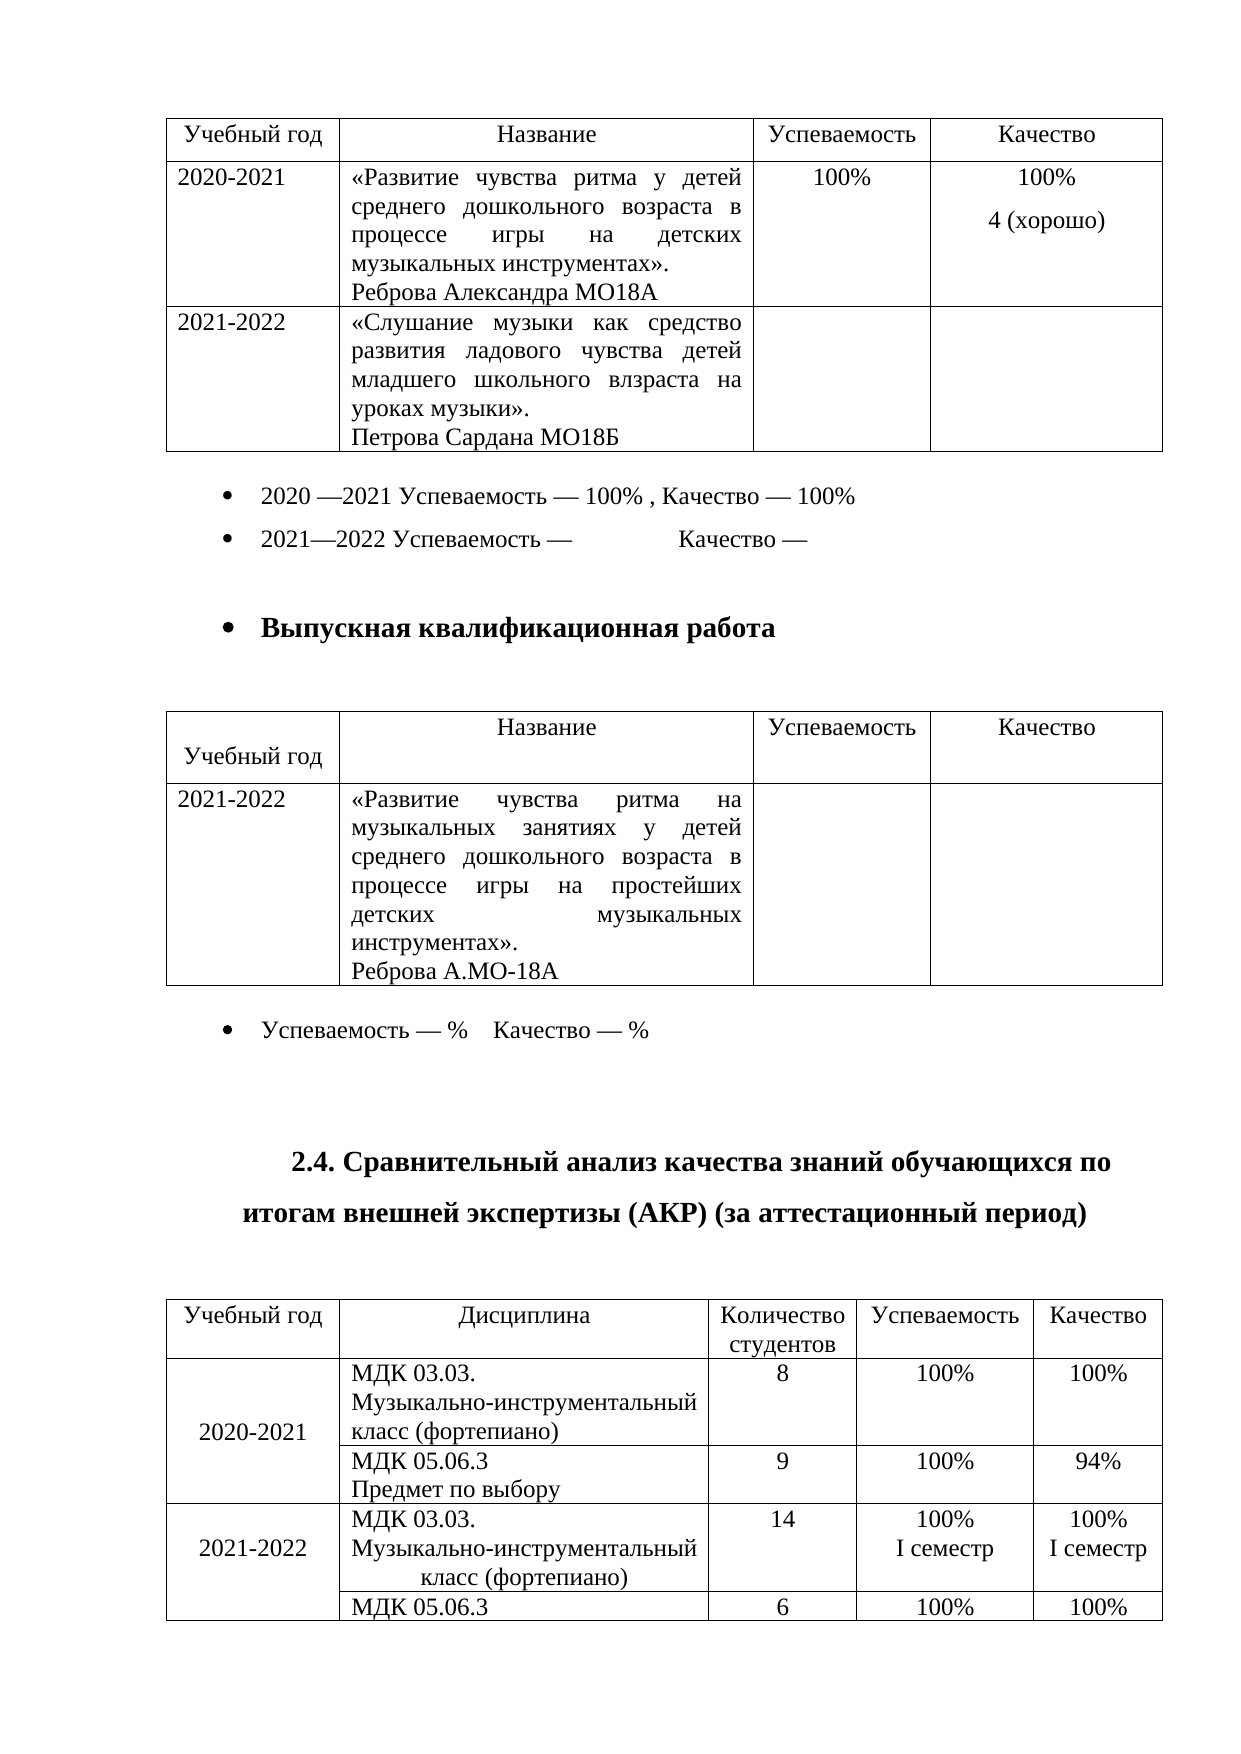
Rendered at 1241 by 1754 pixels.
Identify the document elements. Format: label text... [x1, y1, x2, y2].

table_header Дисциплина [340, 1300, 708, 1357]
table_cell [754, 307, 930, 451]
table_cell 100% I семестр [857, 1592, 1033, 1620]
table_header Качество [931, 712, 1162, 783]
table_header Учебный год [167, 119, 339, 161]
table_header Учебный год [167, 712, 339, 783]
table_cell «Развитие чувства ритма у детей среднего дошкольного возраста в процессе игры на детских музыкальных инструментах». Реброва Александра МО18А [340, 162, 753, 306]
table_cell 100% I семестр [1034, 1504, 1162, 1591]
table_header Учебный год [167, 1300, 339, 1357]
table_cell 100% [754, 162, 930, 306]
table_cell 8 [709, 1359, 856, 1445]
table_cell 94% [1034, 1446, 1162, 1503]
table_cell 9 [709, 1446, 856, 1503]
table_cell 100% I семестр [1034, 1592, 1162, 1620]
text 2.4. Сравнительный анализ качества знаний обучающихся по итогам внешней экспертизы (АКР) (за аттестационный период) [177, 1144, 1152, 1228]
table_cell 2020-2021 [167, 1359, 339, 1503]
table_header Успеваемость [857, 1300, 1033, 1357]
table_cell 2021-2022 [167, 784, 339, 985]
table_cell 6 [709, 1592, 856, 1620]
table_header Название [340, 712, 753, 783]
list Успеваемость — % Качество — % [223, 1015, 1152, 1044]
table_cell 2021-2022 [167, 307, 339, 451]
table_cell 14 [709, 1504, 856, 1591]
table_cell 100% [857, 1446, 1033, 1503]
table_header Количество студентов [709, 1300, 856, 1357]
table_cell 100% [1034, 1359, 1162, 1445]
list Выпускная квалификационная работа [223, 610, 1152, 644]
table_header Качество [1034, 1300, 1162, 1357]
table_cell «Слушание музыки как средство развития ладового чувства детей младшего школьного влзраста на уроках музыки». Петрова Сардана МО18Б [340, 307, 753, 451]
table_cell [340, 1592, 708, 1620]
table_cell МДК 03.03. Музыкально-инструментальный класс (фортепиано) [340, 1504, 708, 1591]
list 2021—2022 Успеваемость — Качество — [223, 524, 1152, 553]
table_cell [931, 784, 1162, 985]
table_cell МДК 05.06.3 Предмет по выбору [340, 1446, 708, 1503]
table_header Успеваемость [754, 712, 930, 783]
table_cell 2020-2021 [167, 162, 339, 306]
table_cell МДК 03.03. Музыкально-инструментальный класс (фортепиано) [340, 1359, 708, 1445]
table_header Название [340, 119, 753, 161]
table_cell [931, 307, 1162, 451]
table_cell [754, 784, 930, 985]
table_cell 100% 4 (хорошо) [931, 162, 1162, 306]
table_cell 100% [857, 1359, 1033, 1445]
table_cell 100% I семестр [857, 1504, 1033, 1591]
list 2020 —2021 Успеваемость — 100% , Качество — 100% [223, 481, 1152, 509]
table_cell «Развитие чувства ритма на музыкальных занятиях у детей среднего дошкольного возраста в процессе игры на простейших детских музыкальных инструментах». Реброва А.МО-18А [340, 784, 753, 985]
table_cell 2021-2022 [167, 1504, 339, 1620]
table_header Качество [931, 119, 1162, 161]
table_header Успеваемость [754, 119, 930, 161]
